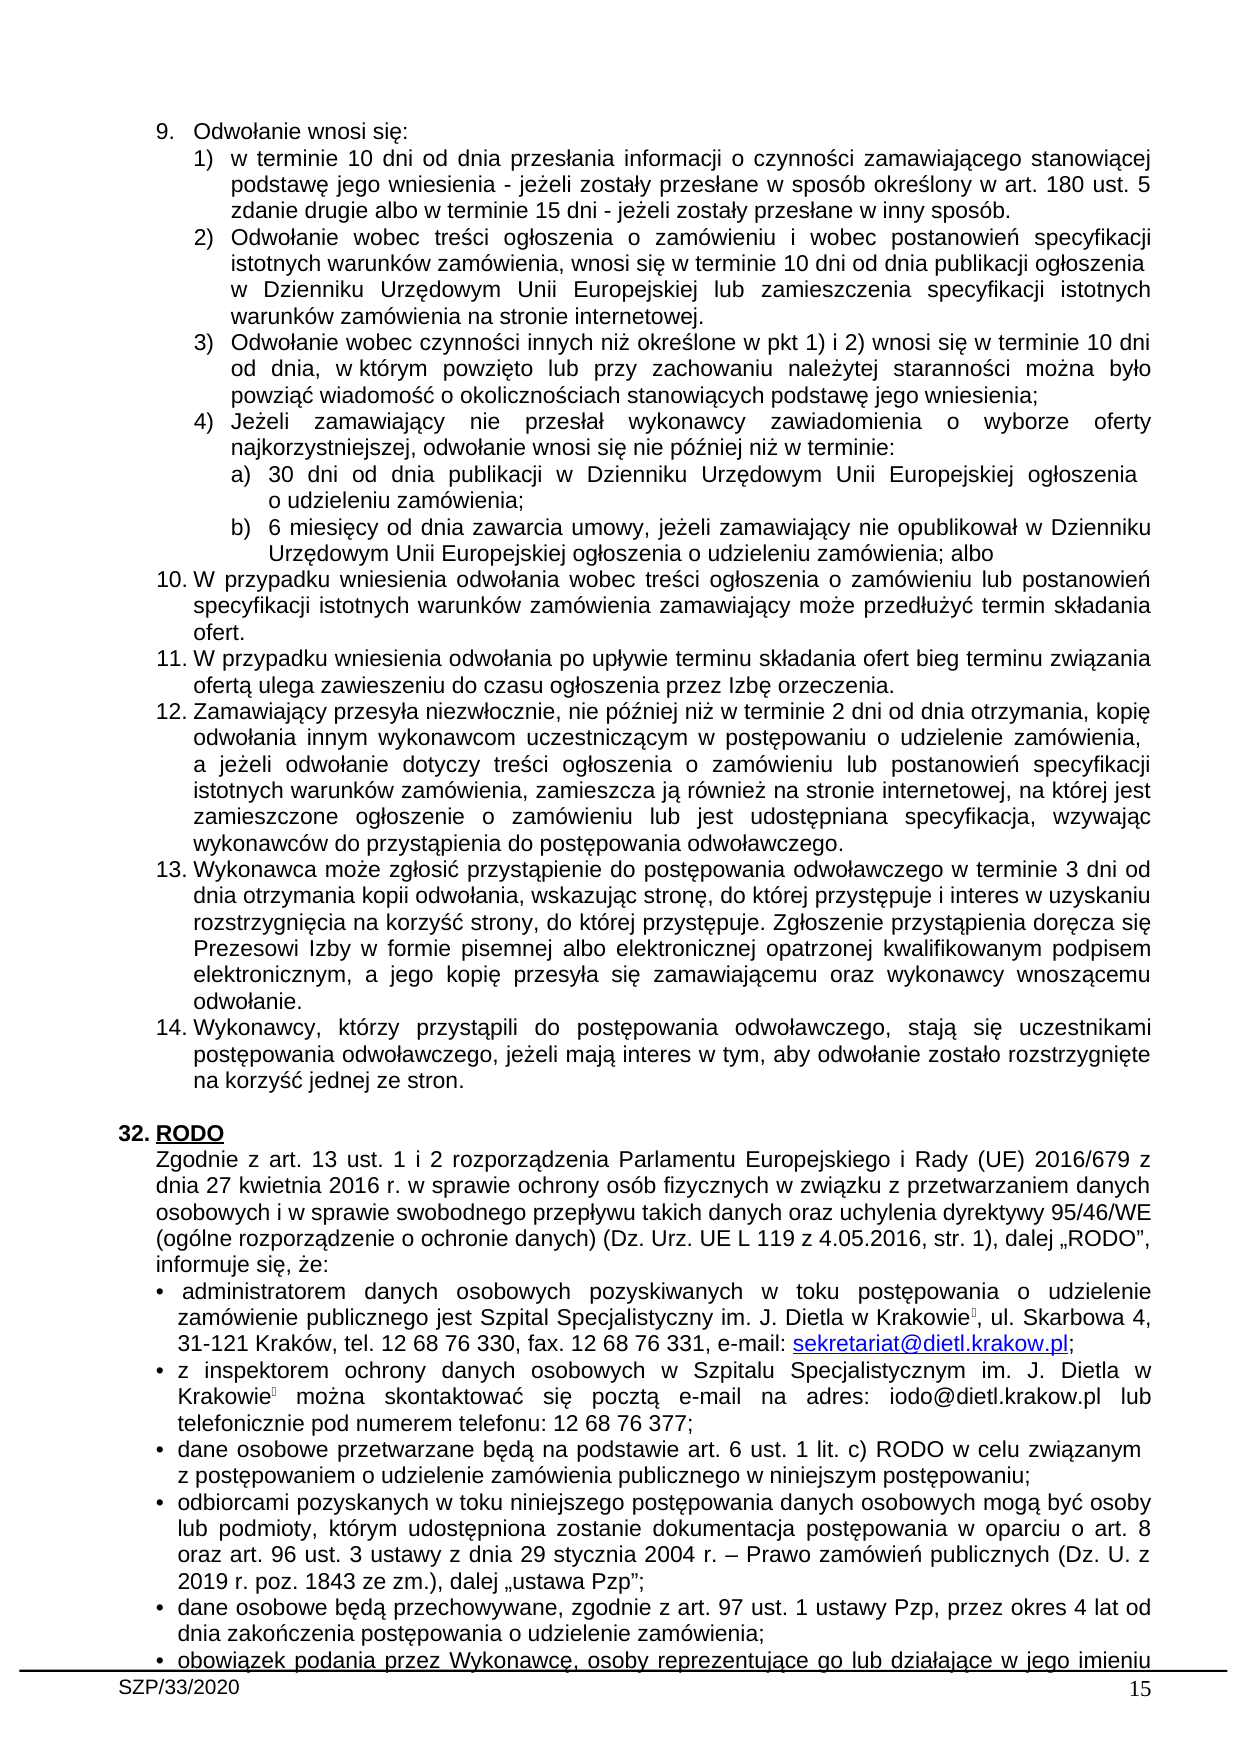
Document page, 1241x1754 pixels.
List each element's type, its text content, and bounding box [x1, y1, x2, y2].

list Jeżeli zamawiający nie przesłał wykonawcy zawiadomienia o wyborze oferty najkorzystniejszej, odwołanie wnosi się nie później niż w terminie: [193, 408, 1152, 461]
text • administratorem danych osobowych pozyskiwanych w toku postępowania o udzielenie zamówienie publicznego jest Szpital Specjalistyczny im. J. Dietla w Krakowie, ul. Skarbowa 4, 31-121 Kraków, tel. 12 68 76 330, fax. 12 68 76 331, e-mail: sekretariat@dietl.krakow.pl; [156, 1278, 1152, 1357]
list 6 miesięcy od dnia zawarcia umowy, jeżeli zamawiający nie opublikował w Dzienniku Urzędowym Unii Europejskiej ogłoszenia o udzieleniu zamówienia; albo [231, 513, 1152, 566]
list RODO [118, 1119, 1152, 1146]
list Odwołanie wobec treści ogłoszenia o zamówieniu i wobec postanowień specyfikacji istotnych warunków zamówienia, wnosi się w terminie 10 dni od dnia publikacji ogłoszenia w Dzienniku Urzędowym Unii Europejskiej lub zamieszczenia specyfikacji istotnych warunków zamówienia na stronie internetowej. [193, 223, 1152, 329]
text Zgodnie z art. 13 ust. 1 i 2 rozporządzenia Parlamentu Europejskiego i Rady (UE) 2016/679 z dnia 27 kwietnia 2016 r. w sprawie ochrony osób fizycznych w związku z przetwarzaniem danych osobowych i w sprawie swobodnego przepływu takich danych oraz uchylenia dyrektywy 95/46/WE (ogólne rozporządzenie o ochronie danych) (Dz. Urz. UE L 119 z 4.05.2016, str. 1), dalej „RODO”, informuje się, że: [156, 1146, 1152, 1278]
list W przypadku wniesienia odwołania po upływie terminu składania ofert bieg terminu związania ofertą ulega zawieszeniu do czasu ogłoszenia przez Izbę orzeczenia. [156, 645, 1152, 698]
text • odbiorcami pozyskanych w toku niniejszego postępowania danych osobowych mogą być osoby lub podmioty, którym udostępniona zostanie dokumentacja postępowania w oparciu o art. 8 oraz art. 96 ust. 3 ustawy z dnia 29 stycznia 2004 r. – Prawo zamówień publicznych (Dz. U. z 2019 r. poz. 1843 ze zm.), dalej „ustawa Pzp”; [156, 1488, 1152, 1594]
list Wykonawca może zgłosić przystąpienie do postępowania odwoławczego w terminie 3 dni od dnia otrzymania kopii odwołania, wskazując stronę, do której przystępuje i interes w uzyskaniu rozstrzygnięcia na korzyść strony, do której przystępuje. Zgłoszenie przystąpienia doręcza się Prezesowi Izby w formie pisemnej albo elektronicznej opatrzonej kwalifikowanym podpisem elektronicznym, a jego kopię przesyła się zamawiającemu oraz wykonawcy wnoszącemu odwołanie. [156, 856, 1152, 1014]
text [156, 1647, 1152, 1673]
list Odwołanie wnosi się: [156, 118, 1152, 144]
list Odwołanie wobec czynności innych niż określone w pkt 1) i 2) wnosi się w terminie 10 dni od dnia, w którym powzięto lub przy zachowaniu należytej staranności można było powziąć wiadomość o okolicznościach stanowiących podstawę jego wniesienia; [193, 329, 1152, 408]
list w terminie 10 dni od dnia przesłania informacji o czynności zamawiającego stanowiącej podstawę jego wniesienia - jeżeli zostały przesłane w sposób określony w art. 180 ust. 5 zdanie drugie albo w terminie 15 dni - jeżeli zostały przesłane w inny sposób. [193, 144, 1152, 223]
text • dane osobowe będą przechowywane, zgodnie z art. 97 ust. 1 ustawy Pzp, przez okres 4 lat od dnia zakończenia postępowania o udzielenie zamówienia; [156, 1594, 1152, 1647]
list W przypadku wniesienia odwołania wobec treści ogłoszenia o zamówieniu lub postanowień specyfikacji istotnych warunków zamówienia zamawiający może przedłużyć termin składania ofert. [156, 566, 1152, 645]
text • dane osobowe przetwarzane będą na podstawie art. 6 ust. 1 lit. c) RODO w celu związanym z postępowaniem o udzielenie zamówienia publicznego w niniejszym postępowaniu; [156, 1436, 1152, 1488]
list Wykonawcy, którzy przystąpili do postępowania odwoławczego, stają się uczestnikami postępowania odwoławczego, jeżeli mają interes w tym, aby odwołanie zostało rozstrzygnięte na korzyść jednej ze stron. [156, 1014, 1152, 1093]
list 30 dni od dnia publikacji w Dzienniku Urzędowym Unii Europejskiej ogłoszenia o udzieleniu zamówienia; [231, 461, 1152, 513]
list Zamawiający przesyła niezwłocznie, nie później niż w terminie 2 dni od dnia otrzymania, kopię odwołania innym wykonawcom uczestniczącym w postępowaniu o udzielenie zamówienia, a jeżeli odwołanie dotyczy treści ogłoszenia o zamówieniu lub postanowień specyfikacji istotnych warunków zamówienia, zamieszcza ją również na stronie internetowej, na której jest zamieszczone ogłoszenie o zamówieniu lub jest udostępniana specyfikacja, wzywając wykonawców do przystąpienia do postępowania odwoławczego. [156, 698, 1152, 856]
text • z inspektorem ochrony danych osobowych w Szpitalu Specjalistycznym im. J. Dietla w Krakowie można skontaktować się pocztą e-mail na adres: iodo@dietl.krakow.pl lub telefonicznie pod numerem telefonu: 12 68 76 377; [156, 1357, 1152, 1436]
